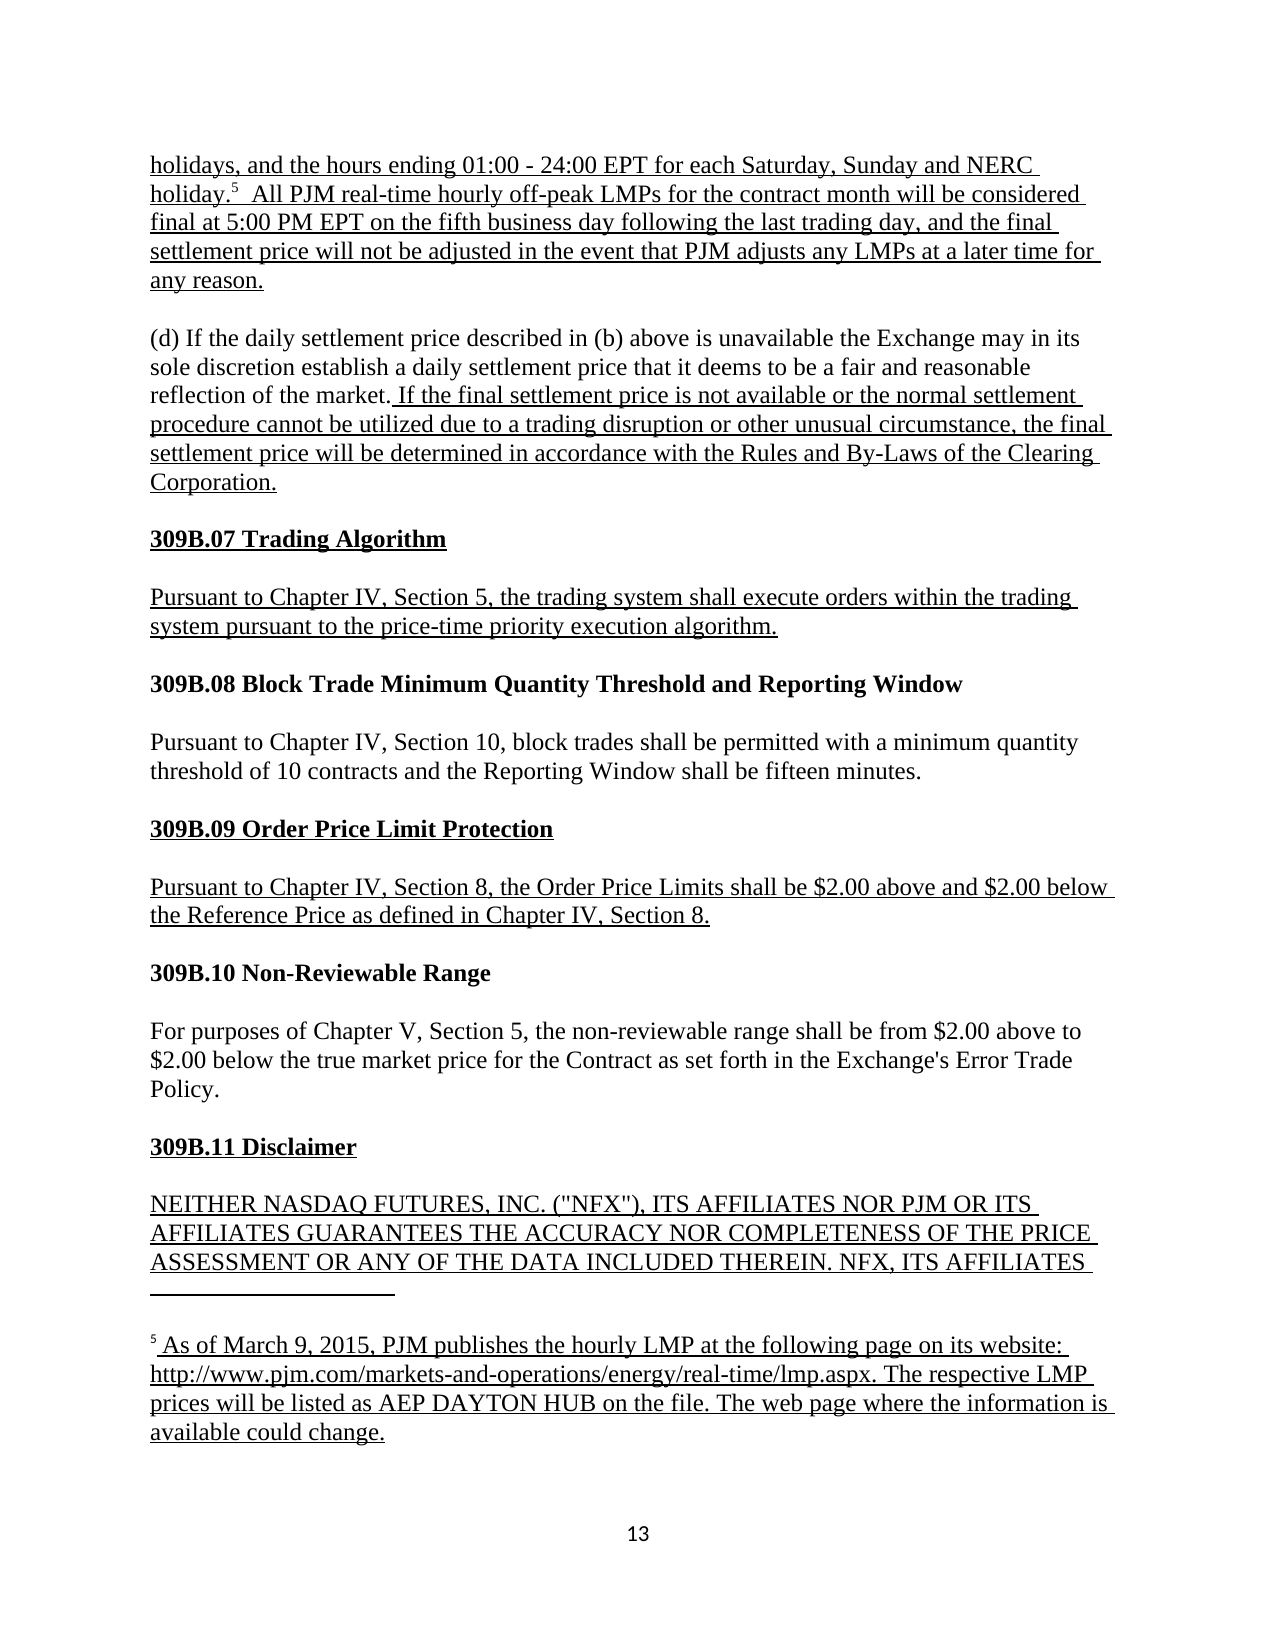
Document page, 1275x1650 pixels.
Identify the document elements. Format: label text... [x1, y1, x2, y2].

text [150, 1189, 1125, 1276]
text 309B.07 Trading Algorithm [150, 524, 1125, 553]
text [150, 150, 1125, 294]
text 309B.11 Disclaimer [150, 1132, 1125, 1160]
text (d) If the daily settlement price described in (b) above is unavailable the Exchange may in its sole discretion establish a daily settlement price that it deems to be a fair and reasonable reflection of the market. If the final settlement price is not available or the normal settlement procedure cannot be utilized due to a trading disruption or other unusual circumstance, the final settlement price will be determined in accordance with the Rules and By-Laws of the Clearing Corporation. [150, 323, 1125, 495]
text Pursuant to Chapter IV, Section 5, the trading system shall execute orders within the trading system pursuant to the price-time priority execution algorithm. [150, 582, 1125, 640]
text Pursuant to Chapter IV, Section 10, block trades shall be permitted with a minimum quantity threshold of 10 contracts and the Reporting Window shall be fifteen minutes. [150, 727, 1125, 784]
text For purposes of Chapter V, Section 5, the non-reviewable range shall be from $2.00 above to $2.00 below the true market price for the Contract as set forth in the Exchange's Error Trade Policy. [150, 1016, 1125, 1102]
text 309B.10 Non-Reviewable Range [150, 958, 1125, 987]
text Pursuant to Chapter IV, Section 8, the Order Price Limits shall be $2.00 above and $2.00 below the Reference Price as defined in Chapter IV, Section 8. [150, 872, 1125, 929]
text 309B.08 Block Trade Minimum Quantity Threshold and Reporting Window [150, 669, 1125, 698]
text 309B.09 Order Price Limit Protection [150, 814, 1125, 842]
